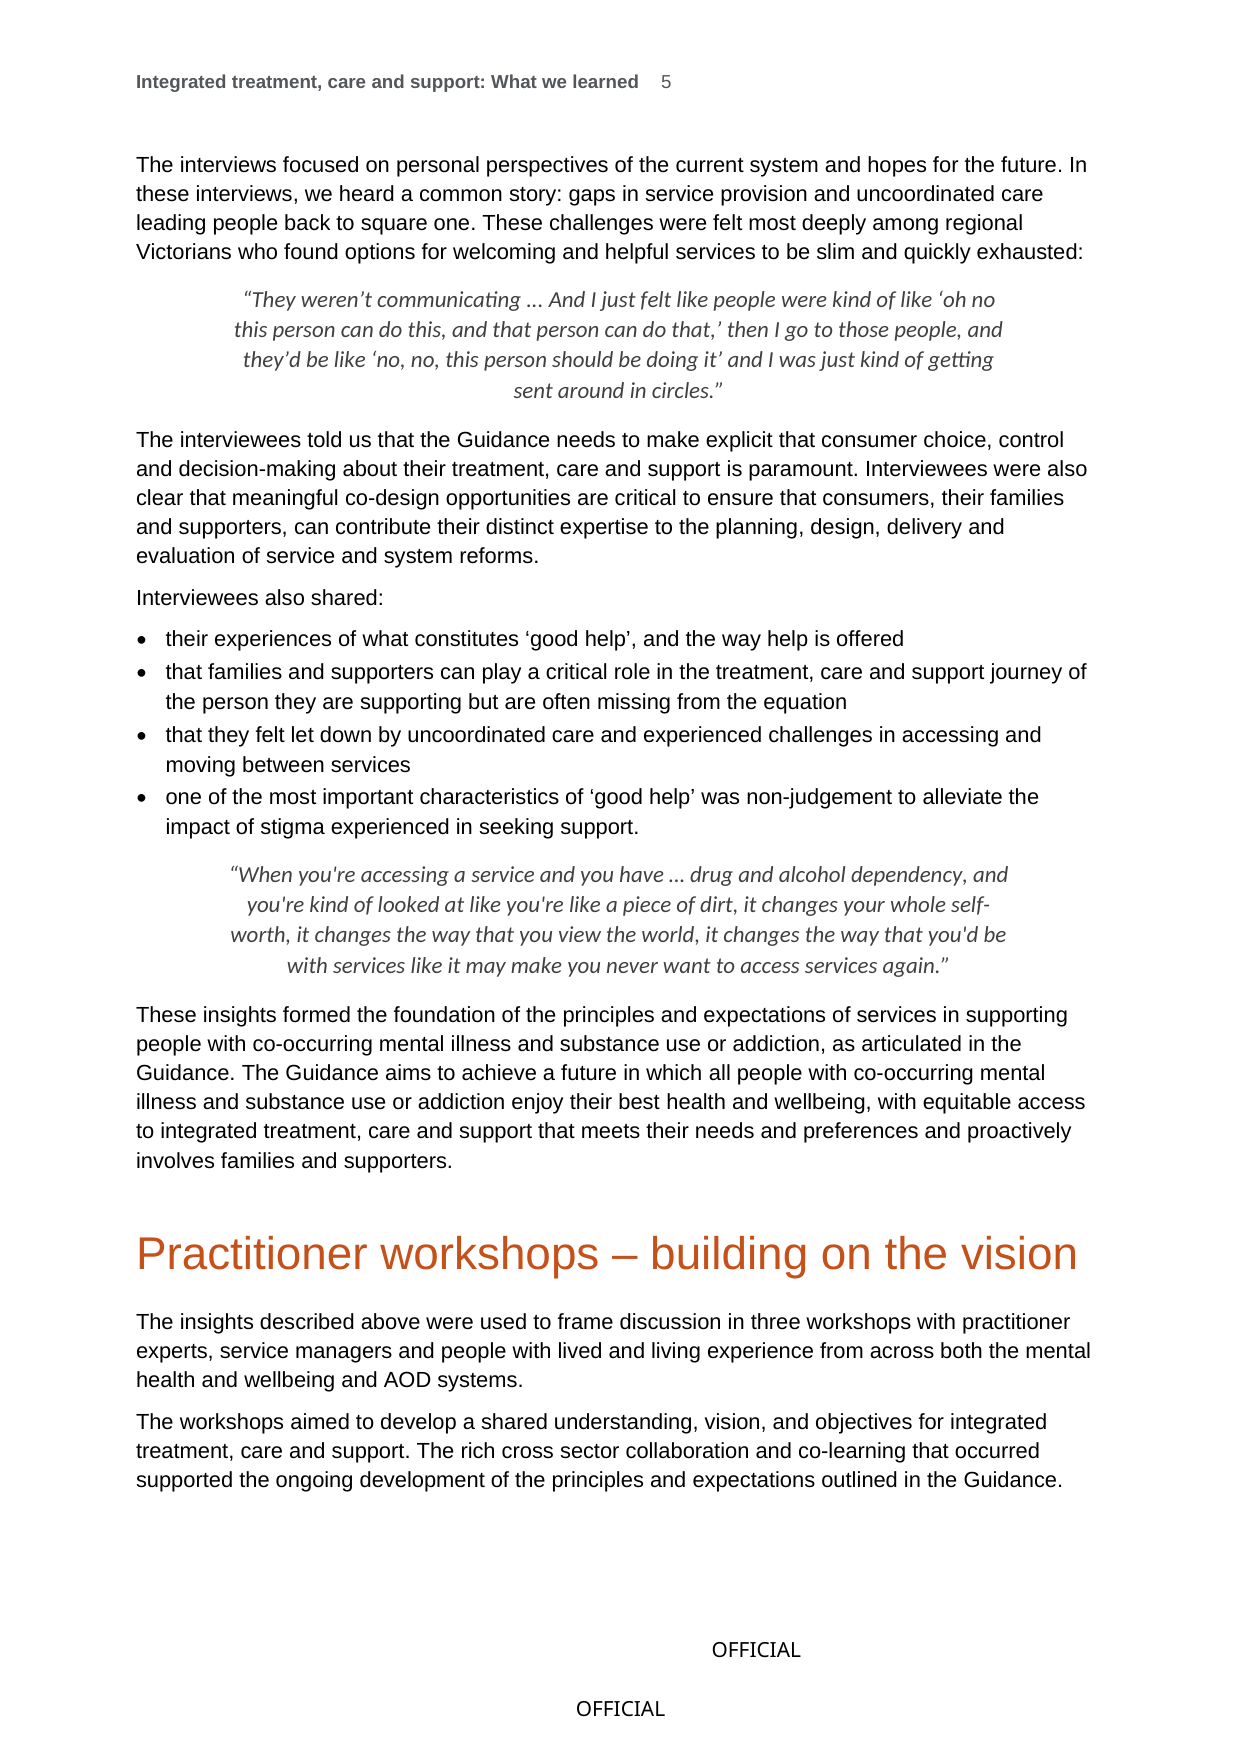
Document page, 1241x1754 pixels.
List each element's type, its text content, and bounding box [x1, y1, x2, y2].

text “When you're accessing a service and you have … drug and alcohol dependency, and you're kind of looked at like you're like a piece of dirt, it changes your whole self-worth, it changes the way that you view the world, it changes the way that you'd be with services like it may make you never want to access services again.” [226, 860, 1014, 979]
text The workshops aimed to develop a shared understanding, vision, and objectives for integrated treatment, care and support. The rich cross sector collaboration and co-learning that occurred supported the ongoing development of the principles and expectations outlined in the Guidance. [136, 1404, 1104, 1492]
subtitle Practitioner workshops – building on the vision [136, 1227, 1104, 1279]
text The interviewees told us that the Guidance needs to make explicit that consumer choice, control and decision-making about their treatment, care and support is paramount. Interviewees were also clear that meaningful co-design opportunities are critical to ensure that consumers, their families and supporters, can contribute their distinct expertise to the planning, design, delivery and evaluation of service and system reforms. [136, 423, 1104, 568]
text Interviewees also shared: [136, 581, 1104, 610]
text The interviews focused on personal perspectives of the current system and hopes for the future. In these interviews, we heard a common story: gaps in service provision and uncoordinated care leading people back to square one. These challenges were felt most deeply among regional Victorians who found options for welcoming and helpful services to be slim and quickly exhausted: [136, 148, 1104, 264]
text that they felt let down by uncoordinated care and experienced challenges in accessing and moving between services [136, 718, 1104, 777]
text their experiences of what constitutes ‘good help’, and the way help is offered [136, 623, 1104, 652]
text These insights formed the foundation of the principles and expectations of services in supporting people with co-occurring mental illness and substance use or addiction, as articulated in the Guidance. The Guidance aims to achieve a future in which all people with co-occurring mental illness and substance use or addiction enjoy their best health and wellbeing, with equitable access to integrated treatment, care and support that meets their needs and preferences and proactively involves families and supporters. [136, 998, 1104, 1173]
text one of the most important characteristics of ‘good help’ was non-judgement to alleviate the impact of stigma experienced in seeking support. [136, 781, 1104, 839]
text “They weren’t communicating ... And I just felt like people were kind of like ‘oh no this person can do this, and that person can do that,’ then I go to those people, and they’d be like ‘no, no, this person should be doing it’ and I was just kind of getting sent around in circles.” [226, 285, 1014, 404]
text The insights described above were used to frame discussion in three workshops with practitioner experts, service managers and people with lived and living experience from across both the mental health and wellbeing and AOD systems. [136, 1304, 1104, 1392]
text that families and supporters can play a critical role in the treatment, care and support journey of the person they are supporting but are often missing from the equation [136, 656, 1104, 714]
